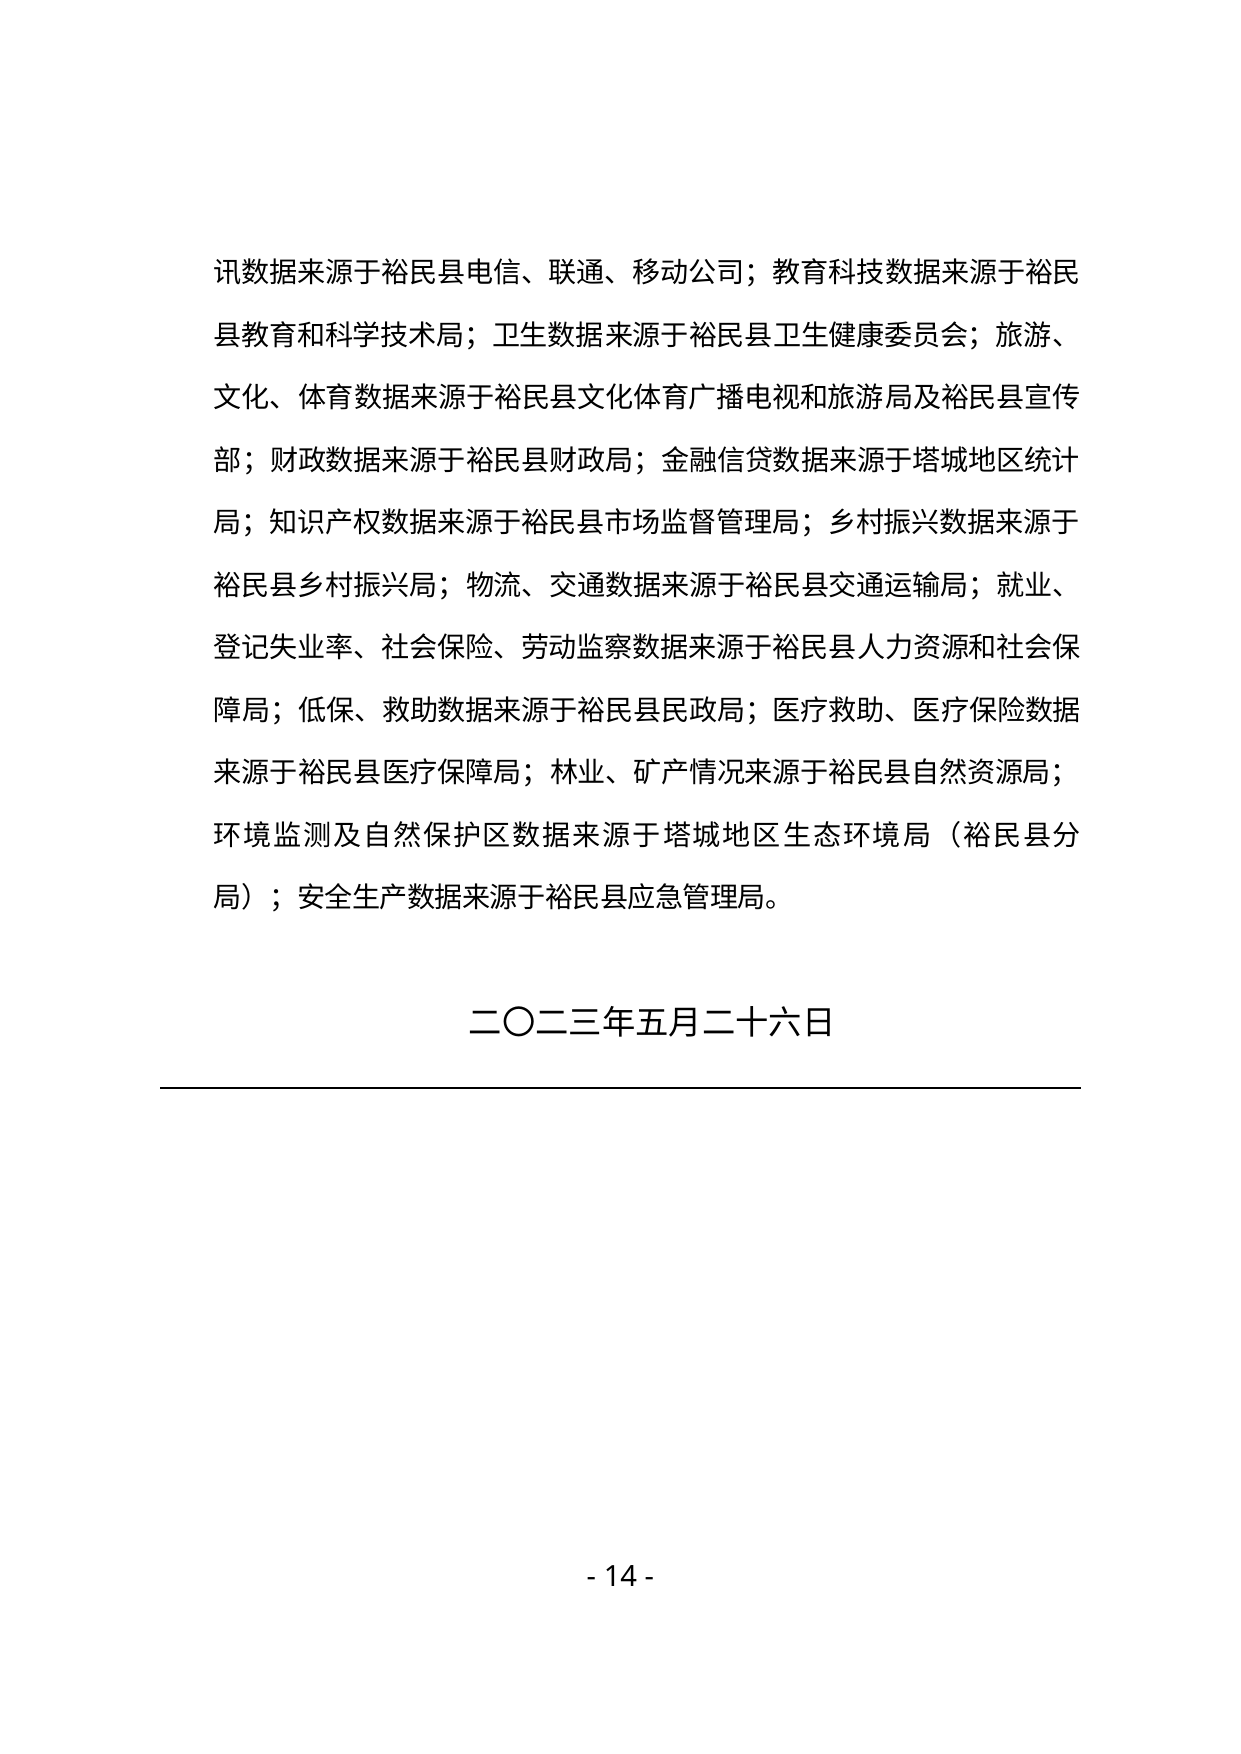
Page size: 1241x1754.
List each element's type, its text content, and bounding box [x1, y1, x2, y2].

text 二〇二三年五月二十六日 [159, 987, 1081, 1052]
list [205, 233, 1089, 922]
